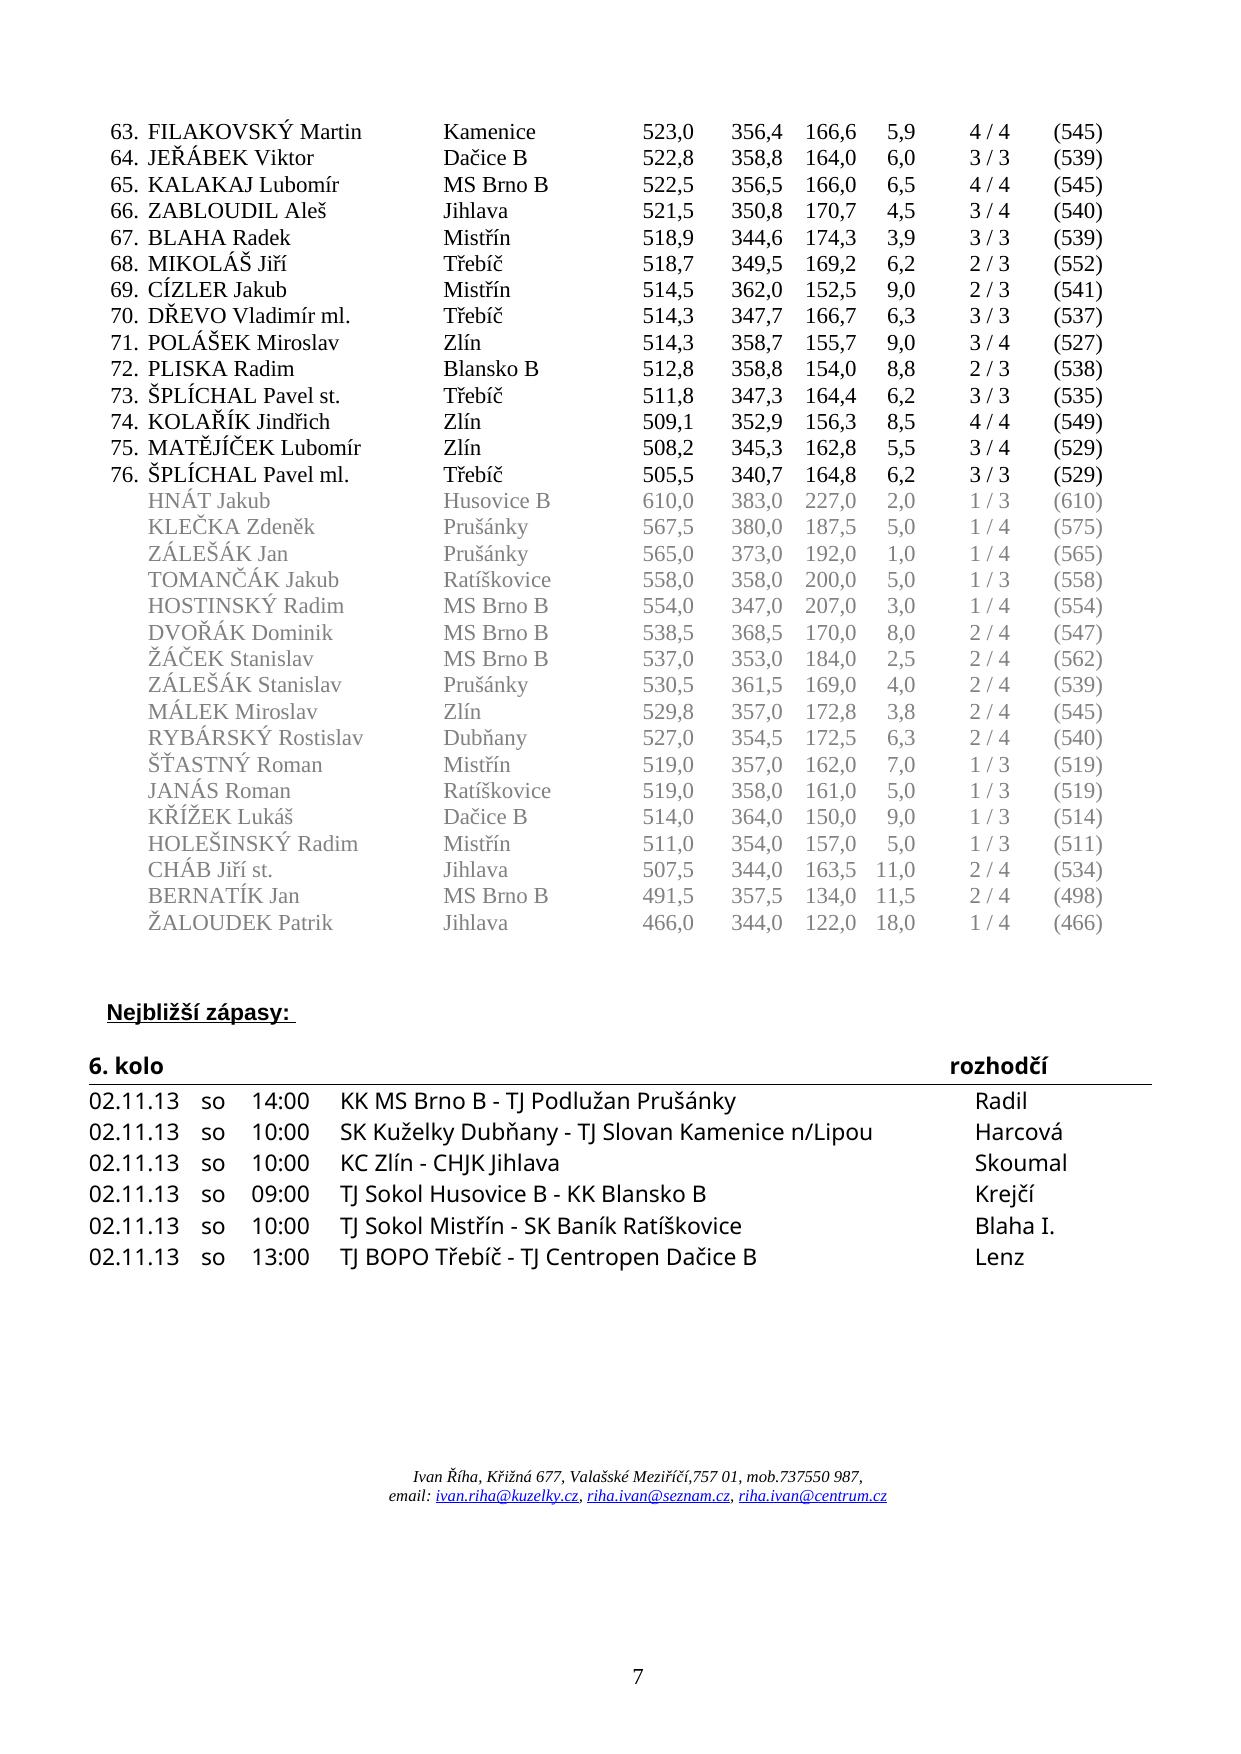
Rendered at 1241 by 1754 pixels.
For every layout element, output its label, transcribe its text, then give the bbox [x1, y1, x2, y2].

text 64. JEŘÁBEK Viktor Dačice B 522,8 358,8 164,0 6,0 3 / 3 (539) [89, 144, 1152, 171]
text CHÁB Jiří st. Jihlava 507,5 344,0 163,5 11,0 2 / 4 (534) [89, 856, 1152, 882]
text RYBÁRSKÝ Rostislav Dubňany 527,0 354,5 172,5 6,3 2 / 4 (540) [89, 724, 1152, 751]
text 66. ZABLOUDIL Aleš Jihlava 521,5 350,8 170,7 4,5 3 / 4 (540) [89, 197, 1152, 223]
text 02.11.13 so 10:00 KC Zlín - CHJK Jihlava Skoumal [89, 1147, 1152, 1178]
text 02.11.13 so 09:00 TJ Sokol Husovice B - KK Blansko B Krejčí [89, 1178, 1152, 1210]
text 6. kolo rozhodčí [89, 1050, 1152, 1084]
text email: ivan.riha@kuzelky.cz, riha.ivan@seznam.cz, riha.ivan@centrum.cz [89, 1486, 1152, 1505]
text BERNATÍK Jan MS Brno B 491,5 357,5 134,0 11,5 2 / 4 (498) [89, 882, 1152, 909]
text 02.11.13 so 13:00 TJ BOPO Třebíč - TJ Centropen Dačice B Lenz [89, 1241, 1152, 1272]
text KŘÍŽEK Lukáš Dačice B 514,0 364,0 150,0 9,0 1 / 3 (514) [89, 803, 1152, 830]
text 70. DŘEVO Vladimír ml. Třebíč 514,3 347,7 166,7 6,3 3 / 3 (537) [89, 303, 1152, 329]
text TOMANČÁK Jakub Ratíškovice 558,0 358,0 200,0 5,0 1 / 3 (558) [89, 566, 1152, 592]
text JANÁS Roman Ratíškovice 519,0 358,0 161,0 5,0 1 / 3 (519) [89, 777, 1152, 803]
text 63. FILAKOVSKÝ Martin Kamenice 523,0 356,4 166,6 5,9 4 / 4 (545) [89, 118, 1152, 144]
text 65. KALAKAJ Lubomír MS Brno B 522,5 356,5 166,0 6,5 4 / 4 (545) [89, 171, 1152, 197]
text ŠŤASTNÝ Roman Mistřín 519,0 357,0 162,0 7,0 1 / 3 (519) [89, 751, 1152, 777]
text 69. CÍZLER Jakub Mistřín 514,5 362,0 152,5 9,0 2 / 3 (541) [89, 276, 1152, 303]
text ZÁLEŠÁK Jan Prušánky 565,0 373,0 192,0 1,0 1 / 4 (565) [89, 540, 1152, 566]
text 02.11.13 so 10:00 TJ Sokol Mistřín - SK Baník Ratíškovice Blaha I. [89, 1210, 1152, 1241]
text HOSTINSKÝ Radim MS Brno B 554,0 347,0 207,0 3,0 1 / 4 (554) [89, 592, 1152, 619]
text 76. ŠPLÍCHAL Pavel ml. Třebíč 505,5 340,7 164,8 6,2 3 / 3 (529) [89, 461, 1152, 487]
text ŽALOUDEK Patrik Jihlava 466,0 344,0 122,0 18,0 1 / 4 (466) [89, 909, 1152, 935]
text MÁLEK Miroslav Zlín 529,8 357,0 172,8 3,8 2 / 4 (545) [89, 698, 1152, 724]
text 02.11.13 so 10:00 SK Kuželky Dubňany - TJ Slovan Kamenice n/Lipou Harcová [89, 1116, 1152, 1147]
text 73. ŠPLÍCHAL Pavel st. Třebíč 511,8 347,3 164,4 6,2 3 / 3 (535) [89, 382, 1152, 408]
text Ivan Říha, Křižná 677, Valašské Meziříčí,757 01, mob.737550 987, [89, 1466, 1152, 1486]
text ŽÁČEK Stanislav MS Brno B 537,0 353,0 184,0 2,5 2 / 4 (562) [89, 645, 1152, 672]
text HNÁT Jakub Husovice B 610,0 383,0 227,0 2,0 1 / 3 (610) [89, 487, 1152, 513]
text HOLEŠINSKÝ Radim Mistřín 511,0 354,0 157,0 5,0 1 / 3 (511) [89, 830, 1152, 856]
text 75. MATĚJÍČEK Lubomír Zlín 508,2 345,3 162,8 5,5 3 / 4 (529) [89, 434, 1152, 461]
text DVOŘÁK Dominik MS Brno B 538,5 368,5 170,0 8,0 2 / 4 (547) [89, 619, 1152, 645]
text ZÁLEŠÁK Stanislav Prušánky 530,5 361,5 169,0 4,0 2 / 4 (539) [89, 672, 1152, 698]
text 74. KOLAŘÍK Jindřich Zlín 509,1 352,9 156,3 8,5 4 / 4 (549) [89, 408, 1152, 434]
text 67. BLAHA Radek Mistřín 518,9 344,6 174,3 3,9 3 / 3 (539) [89, 223, 1152, 250]
text 68. MIKOLÁŠ Jiří Třebíč 518,7 349,5 169,2 6,2 2 / 3 (552) [89, 250, 1152, 276]
text 02.11.13 so 14:00 KK MS Brno B - TJ Podlužan Prušánky Radil [89, 1085, 1152, 1116]
subtitle Nejbližší zápasy: [106, 999, 1158, 1025]
text 72. PLISKA Radim Blansko B 512,8 358,8 154,0 8,8 2 / 3 (538) [89, 355, 1152, 382]
text 71. POLÁŠEK Miroslav Zlín 514,3 358,7 155,7 9,0 3 / 4 (527) [89, 329, 1152, 355]
text KLEČKA Zdeněk Prušánky 567,5 380,0 187,5 5,0 1 / 4 (575) [89, 513, 1152, 540]
